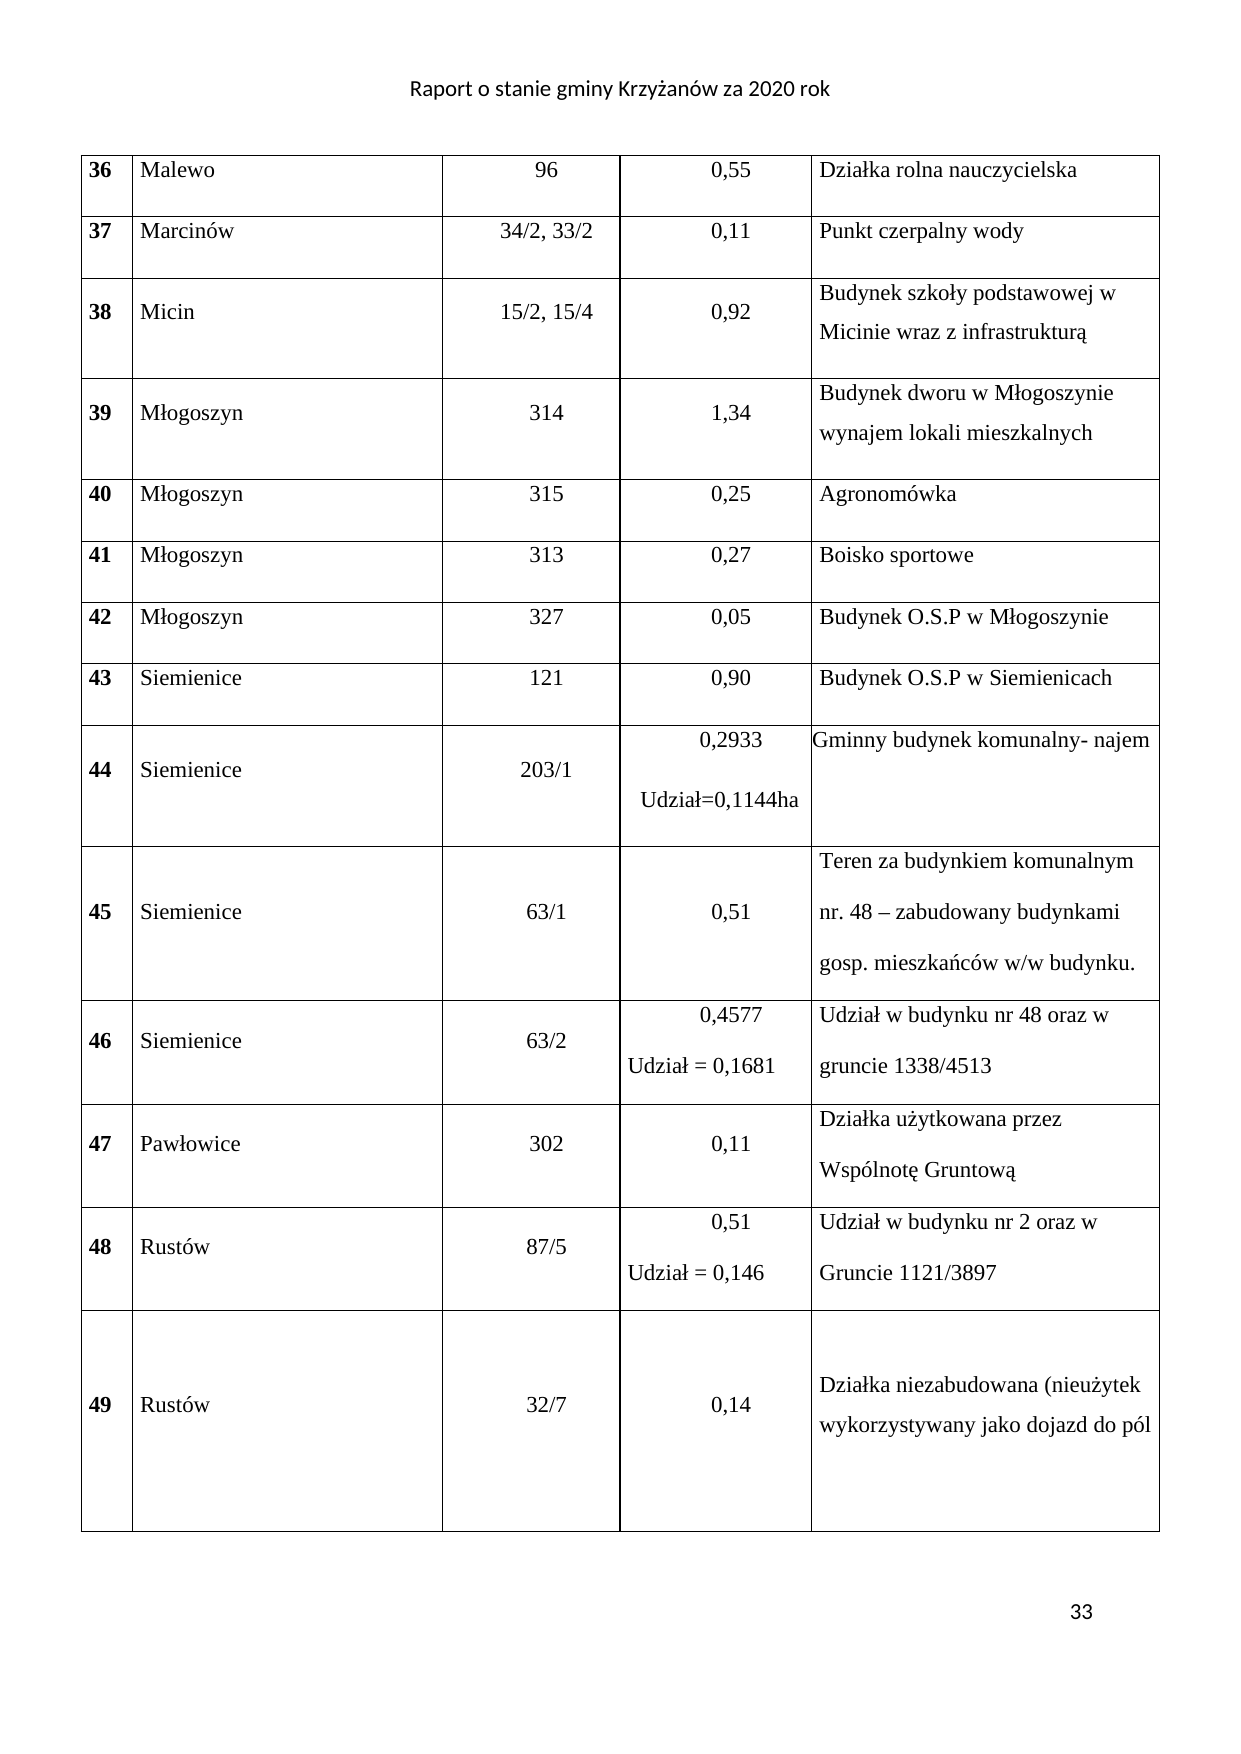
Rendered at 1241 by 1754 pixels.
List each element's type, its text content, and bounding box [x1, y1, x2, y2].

table_cell 47 [82, 1105, 132, 1207]
table_cell Młogoszyn [133, 603, 442, 663]
table_cell 302 [443, 1105, 619, 1207]
table_cell Budynek O.S.P w Siemienicach [812, 664, 1159, 724]
table_cell Malewo [133, 156, 442, 216]
table_cell 63/1 [443, 847, 619, 1000]
table_cell 0,55 [621, 156, 811, 216]
table_cell 43 [82, 664, 132, 724]
table_cell Udział w budynku nr 48 oraz w gruncie 1338/4513 [812, 1001, 1159, 1103]
table_cell Siemienice [133, 664, 442, 724]
table_cell 0,4577 Udział = 0,1681 [621, 1001, 811, 1103]
table_cell Siemienice [133, 847, 442, 1000]
table_cell 45 [82, 847, 132, 1000]
table_cell 41 [82, 542, 132, 602]
table_cell Budynek O.S.P w Młogoszynie [812, 603, 1159, 663]
table_cell 203/1 [443, 726, 619, 846]
table_cell Agronomówka [812, 480, 1159, 541]
table_cell 37 [82, 217, 132, 277]
table_cell 315 [443, 480, 619, 541]
table_cell 327 [443, 603, 619, 663]
table_cell 0,51 [621, 847, 811, 1000]
table_cell 0,11 [621, 1105, 811, 1207]
table_cell 0,11 [621, 217, 811, 277]
table_cell 15/2, 15/4 [443, 279, 619, 378]
table_cell 121 [443, 664, 619, 724]
table_cell Marcinów [133, 217, 442, 277]
table_cell 38 [82, 279, 132, 378]
table_cell Młogoszyn [133, 480, 442, 541]
table_cell Micin [133, 279, 442, 378]
table_cell 0,27 [621, 542, 811, 602]
table_cell 39 [82, 379, 132, 479]
table_cell 0,14 [621, 1311, 811, 1531]
table_cell 40 [82, 480, 132, 541]
table_cell Młogoszyn [133, 542, 442, 602]
table_cell Rustów [133, 1311, 442, 1531]
table_cell Gminny budynek komunalny- najem [812, 726, 1159, 846]
table_cell Udział w budynku nr 2 oraz w Gruncie 1121/3897 [812, 1208, 1159, 1310]
table_cell 1,34 [621, 379, 811, 479]
table_cell Boisko sportowe [812, 542, 1159, 602]
table_cell Siemienice [133, 726, 442, 846]
table_cell Działka użytkowana przez Wspólnotę Gruntową [812, 1105, 1159, 1207]
table_cell 34/2, 33/2 [443, 217, 619, 277]
table_cell 46 [82, 1001, 132, 1103]
table_cell 42 [82, 603, 132, 663]
table_cell 48 [82, 1208, 132, 1310]
table_cell 0,90 [621, 664, 811, 724]
table_cell 0,25 [621, 480, 811, 541]
table_cell 32/7 [443, 1311, 619, 1531]
table_cell 0,92 [621, 279, 811, 378]
table_cell 0,51 Udział = 0,146 [621, 1208, 811, 1310]
table_cell Młogoszyn [133, 379, 442, 479]
table_cell Siemienice [133, 1001, 442, 1103]
table_cell Teren za budynkiem komunalnym nr. 48 – zabudowany budynkami gosp. mieszkańców w/w budynku. [812, 847, 1159, 1000]
table_cell 63/2 [443, 1001, 619, 1103]
table_cell 96 [443, 156, 619, 216]
table_cell Punkt czerpalny wody [812, 217, 1159, 277]
table_cell Budynek dworu w Młogoszynie wynajem lokali mieszkalnych [812, 379, 1159, 479]
table_cell 49 [82, 1311, 132, 1531]
table_cell 0,2933 Udział=0,1144ha [621, 726, 811, 846]
table_cell 36 [82, 156, 132, 216]
table_cell 0,05 [621, 603, 811, 663]
table_cell Działka rolna nauczycielska [812, 156, 1159, 216]
table_cell 313 [443, 542, 619, 602]
table_cell 87/5 [443, 1208, 619, 1310]
table_cell Pawłowice [133, 1105, 442, 1207]
table_cell 44 [82, 726, 132, 846]
table_cell Budynek szkoły podstawowej w Micinie wraz z infrastrukturą [812, 279, 1159, 378]
table_cell Działka niezabudowana (nieużytek wykorzystywany jako dojazd do pól [812, 1311, 1159, 1531]
table_cell Rustów [133, 1208, 442, 1310]
table_cell 314 [443, 379, 619, 479]
